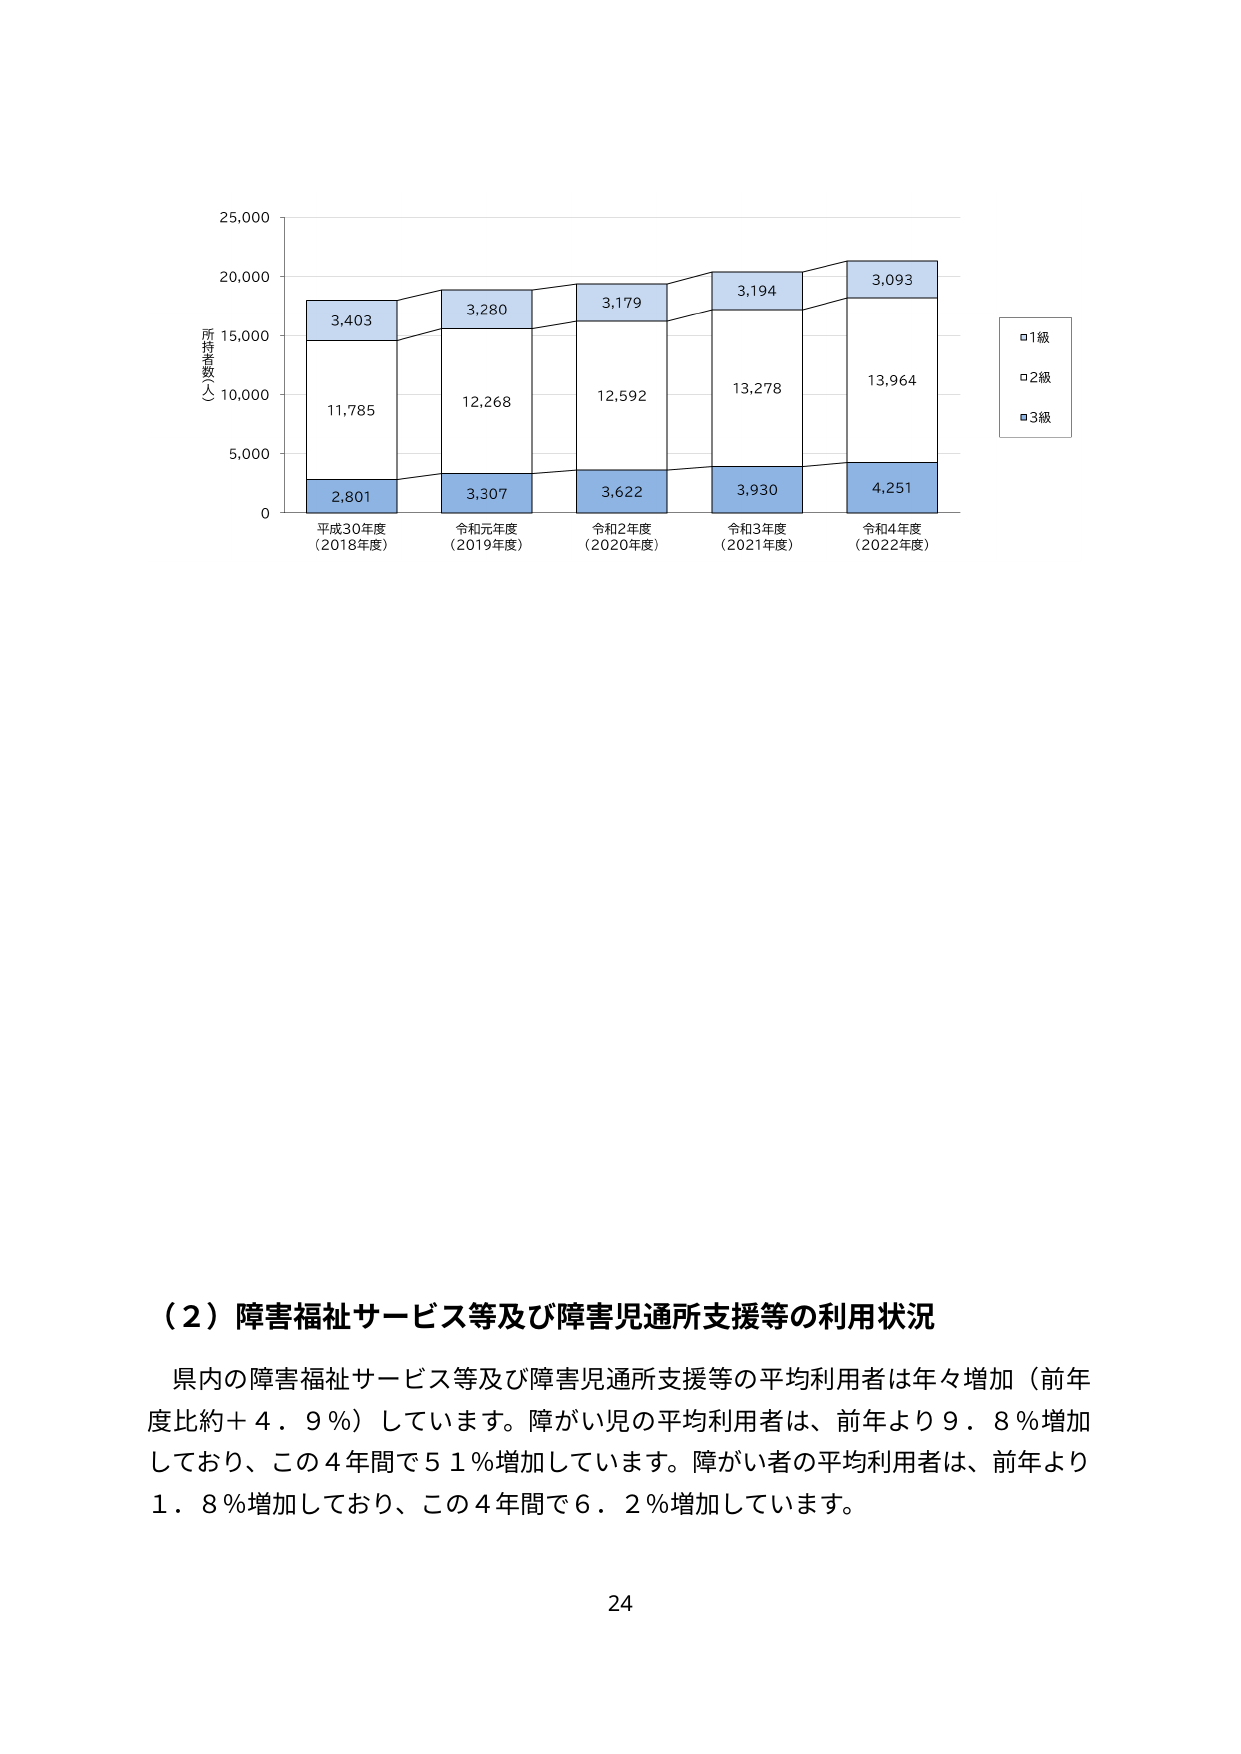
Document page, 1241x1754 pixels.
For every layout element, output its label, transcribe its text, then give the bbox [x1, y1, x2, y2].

text １．８％増加しており、この４年間で６．２％増加しています。 [148, 1482, 1092, 1523]
text 県内の障害福祉サービス等及び障害児通所支援等の平均利用者は年々増加（前年度比約＋４．９％）しています。障がい児の平均利用者は、前年より９．８％増加しており、この４年間で５１％増加しています。障がい者の平均利用者は、前年より [148, 1357, 1092, 1482]
text （２）障害福祉サービス等及び障害児通所支援等の利用状況 [148, 1273, 1092, 1357]
picture [147, 190, 1082, 562]
